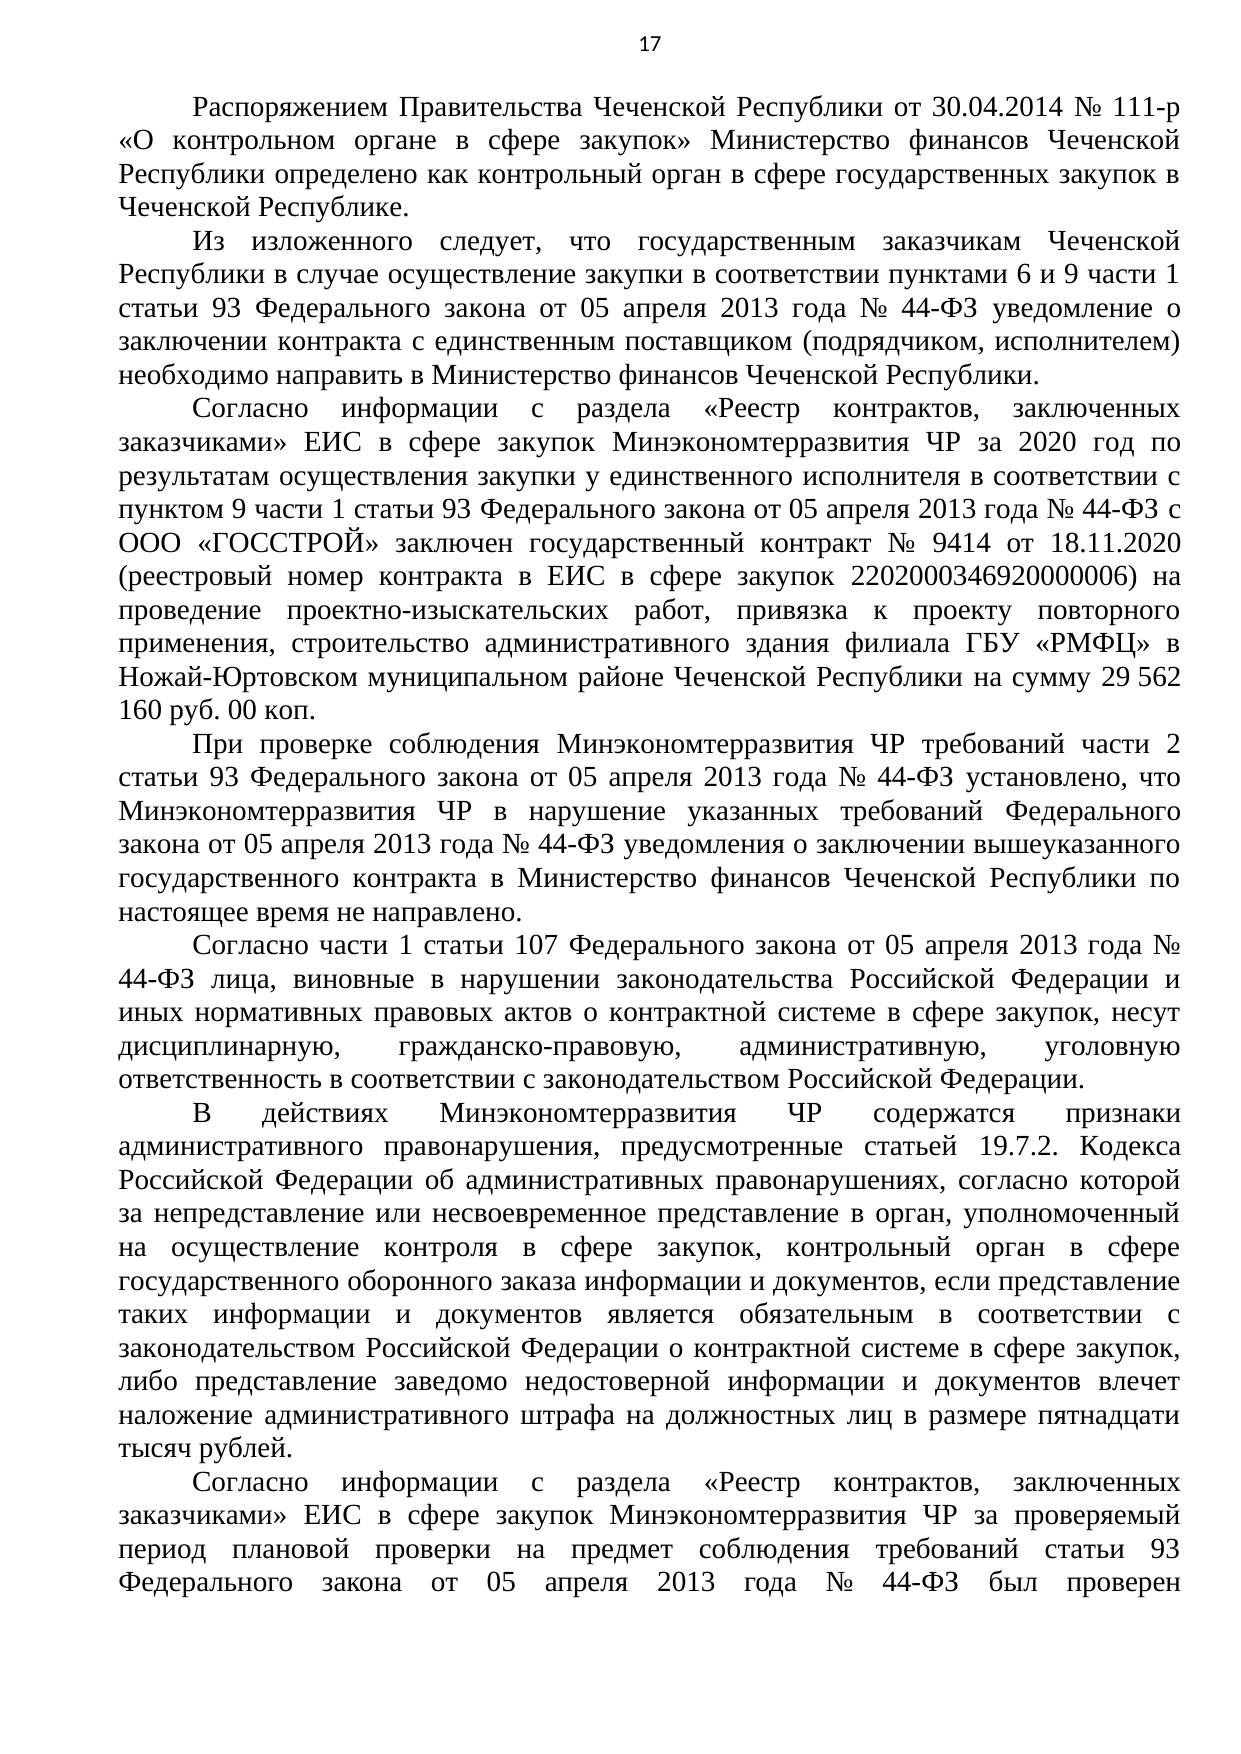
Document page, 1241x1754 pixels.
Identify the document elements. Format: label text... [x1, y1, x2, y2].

text Из изложенного следует, что государственным заказчикам Чеченской Республики в случае осуществление закупки в соответствии пунктами 6 и 9 части 1 статьи 93 Федерального закона от 05 апреля 2013 года № 44-ФЗ уведомление о заключении контракта с единственным поставщиком (подрядчиком, исполнителем) необходимо направить в Министерство финансов Чеченской Республики. [118, 223, 1181, 391]
text Согласно части 1 статьи 107 Федерального закона от 05 апреля 2013 года № 44-ФЗ лица, виновные в нарушении законодательства Российской Федерации и иных нормативных правовых актов о контрактной системе в сфере закупок, несут дисциплинарную, гражданско-правовую, административную, уголовную ответственность в соответствии с законодательством Российской Федерации. [118, 927, 1181, 1095]
text Согласно информации с раздела «Реестр контрактов, заключенных заказчиками» ЕИС в сфере закупок Минэкономтерразвития ЧР за 2020 год по результатам осуществления закупки у единственного исполнителя в соответствии с пунктом 9 части 1 статьи 93 Федерального закона от 05 апреля 2013 года № 44-ФЗ с ООО «ГОССТРОЙ» заключен государственный контракт № 9414 от 18.11.2020 (реестровый номер контракта в ЕИС в сфере закупок 2202000346920000006) на проведение проектно-изыскательских работ, привязка к проекту повторного применения, строительство административного здания филиала ГБУ «РМФЦ» в Ножай-Юртовском муниципальном районе Чеченской Республики на сумму 29 562 160 руб. 00 коп. [118, 391, 1181, 726]
text Распоряжением Правительства Чеченской Республики от 30.04.2014 № 111-р «О контрольном органе в сфере закупок» Министерство финансов Чеченской Республики определено как контрольный орган в сфере государственных закупок в Чеченской Республике. [118, 89, 1181, 223]
text В действиях Минэкономтерразвития ЧР содержатся признаки административного правонарушения, предусмотренные статьей 19.7.2. Кодекса Российской Федерации об административных правонарушениях, согласно которой за непредставление или несвоевременное представление в орган, уполномоченный на осуществление контроля в сфере закупок, контрольный орган в сфере государственного оборонного заказа информации и документов, если представление таких информации и документов является обязательным в соответствии с законодательством Российской Федерации о контрактной системе в сфере закупок, либо представление заведомо недостоверной информации и документов влечет наложение административного штрафа на должностных лиц в размере пятнадцати тысяч рублей. [118, 1095, 1181, 1464]
text При проверке соблюдения Минэкономтерразвития ЧР требований части 2 статьи 93 Федерального закона от 05 апреля 2013 года № 44-ФЗ установлено, что Минэкономтерразвития ЧР в нарушение указанных требований Федерального закона от 05 апреля 2013 года № 44-ФЗ уведомления о заключении вышеуказанного государственного контракта в Министерство финансов Чеченской Республики по настоящее время не направлено. [118, 726, 1181, 927]
